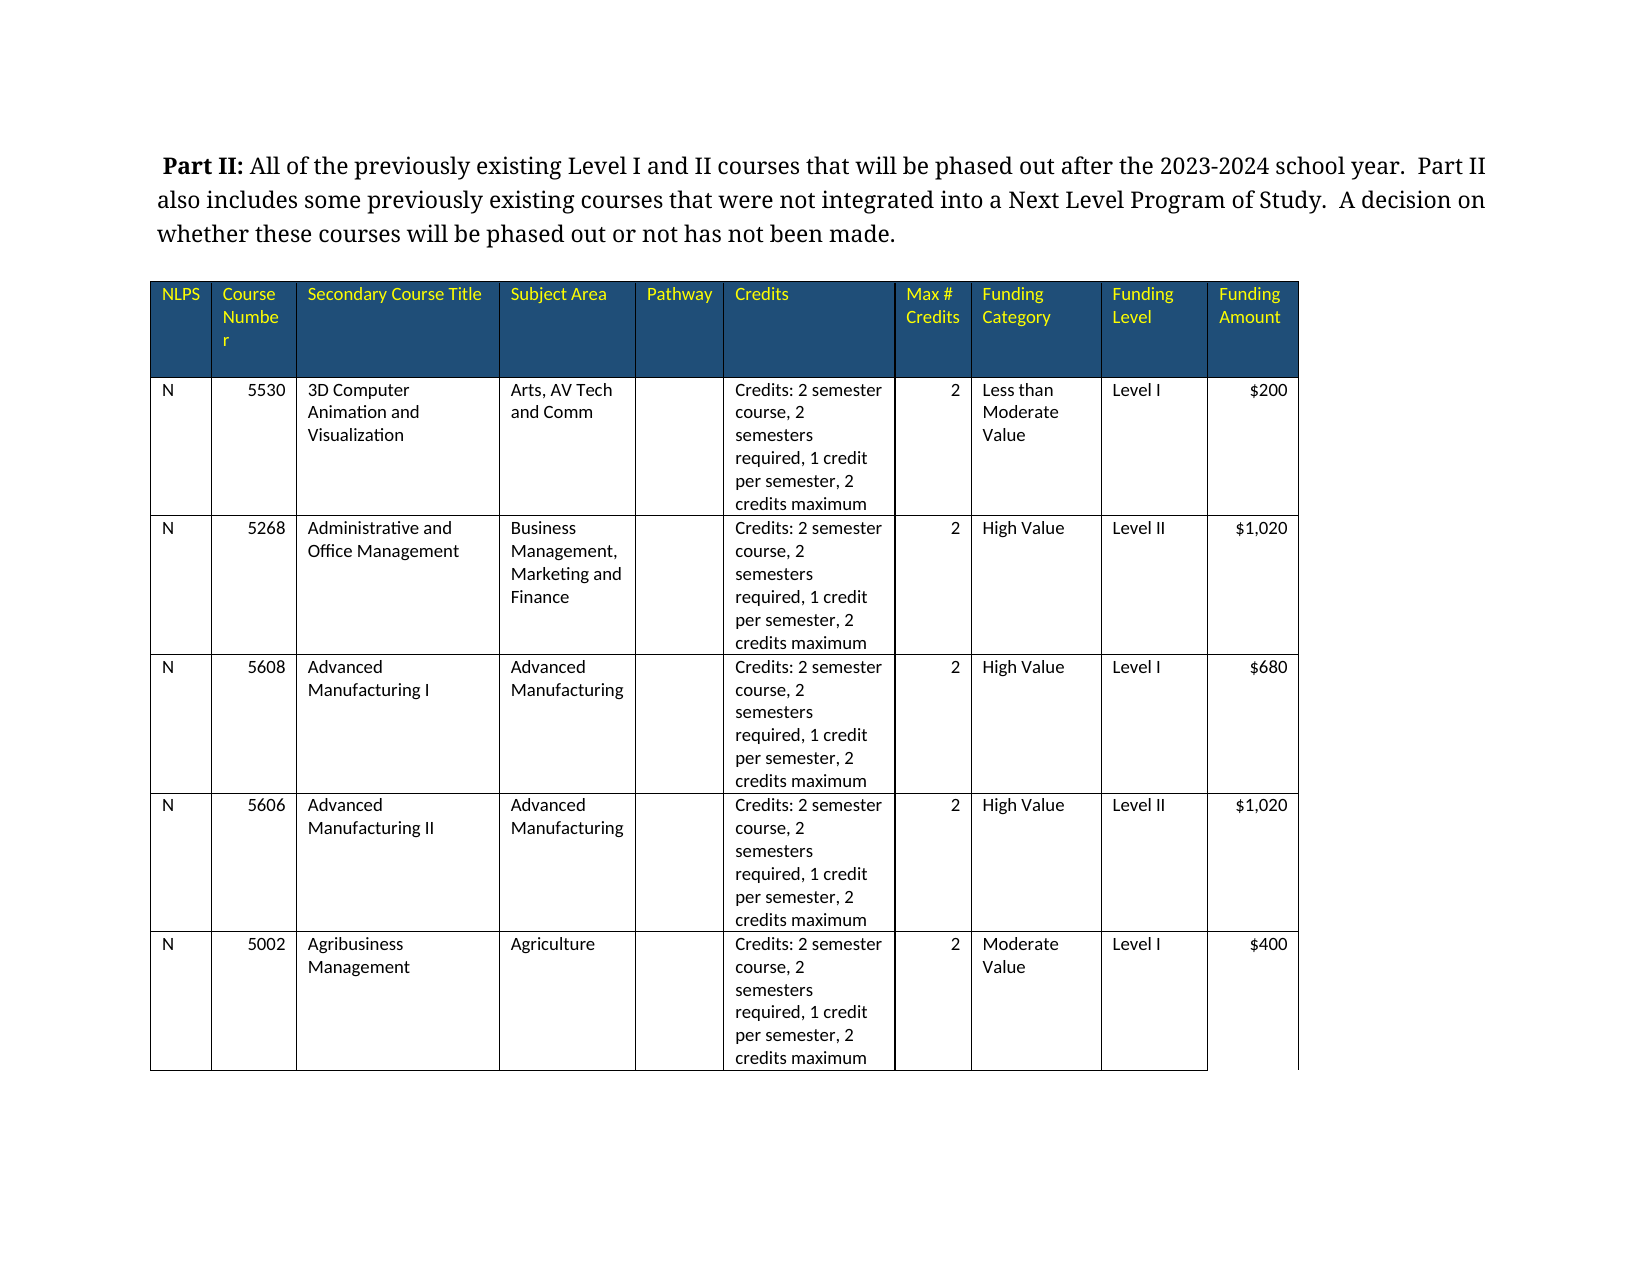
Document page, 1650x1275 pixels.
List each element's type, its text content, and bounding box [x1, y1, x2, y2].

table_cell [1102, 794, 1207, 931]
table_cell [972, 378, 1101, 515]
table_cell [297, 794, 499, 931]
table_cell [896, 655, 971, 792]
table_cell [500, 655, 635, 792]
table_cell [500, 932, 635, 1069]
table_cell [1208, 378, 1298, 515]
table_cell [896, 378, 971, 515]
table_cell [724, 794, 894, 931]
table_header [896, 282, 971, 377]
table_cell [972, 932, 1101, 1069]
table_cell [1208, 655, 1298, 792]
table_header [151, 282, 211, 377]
text Part II: All of the previously existing Level I and II courses that will be phased out after the 2023-2024 school year. Part II also includes some previously existing courses that were not integrated into a Next Level Program of Study. A decision on whether these courses will be phased out or not has not been made. [157, 150, 1500, 249]
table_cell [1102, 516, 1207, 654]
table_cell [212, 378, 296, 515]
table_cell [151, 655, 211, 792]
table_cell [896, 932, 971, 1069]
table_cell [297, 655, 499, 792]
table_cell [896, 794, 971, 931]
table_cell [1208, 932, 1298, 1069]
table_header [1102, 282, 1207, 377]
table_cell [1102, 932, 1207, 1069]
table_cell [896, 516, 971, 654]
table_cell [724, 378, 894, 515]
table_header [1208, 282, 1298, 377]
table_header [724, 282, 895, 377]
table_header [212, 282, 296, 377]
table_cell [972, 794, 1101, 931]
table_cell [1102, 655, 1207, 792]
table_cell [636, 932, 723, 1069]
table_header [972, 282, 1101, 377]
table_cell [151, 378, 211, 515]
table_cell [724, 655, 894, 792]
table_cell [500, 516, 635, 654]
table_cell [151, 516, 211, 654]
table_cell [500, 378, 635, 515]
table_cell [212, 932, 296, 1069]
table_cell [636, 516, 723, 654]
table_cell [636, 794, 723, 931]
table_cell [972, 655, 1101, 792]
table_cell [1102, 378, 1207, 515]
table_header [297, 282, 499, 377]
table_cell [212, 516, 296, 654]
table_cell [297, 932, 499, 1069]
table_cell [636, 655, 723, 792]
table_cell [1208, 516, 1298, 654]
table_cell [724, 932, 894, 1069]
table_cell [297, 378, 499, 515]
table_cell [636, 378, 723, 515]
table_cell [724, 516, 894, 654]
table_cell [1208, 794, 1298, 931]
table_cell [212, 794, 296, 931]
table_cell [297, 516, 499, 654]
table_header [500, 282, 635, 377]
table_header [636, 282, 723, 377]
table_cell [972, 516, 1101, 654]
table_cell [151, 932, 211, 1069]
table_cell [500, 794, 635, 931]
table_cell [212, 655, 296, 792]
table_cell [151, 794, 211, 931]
